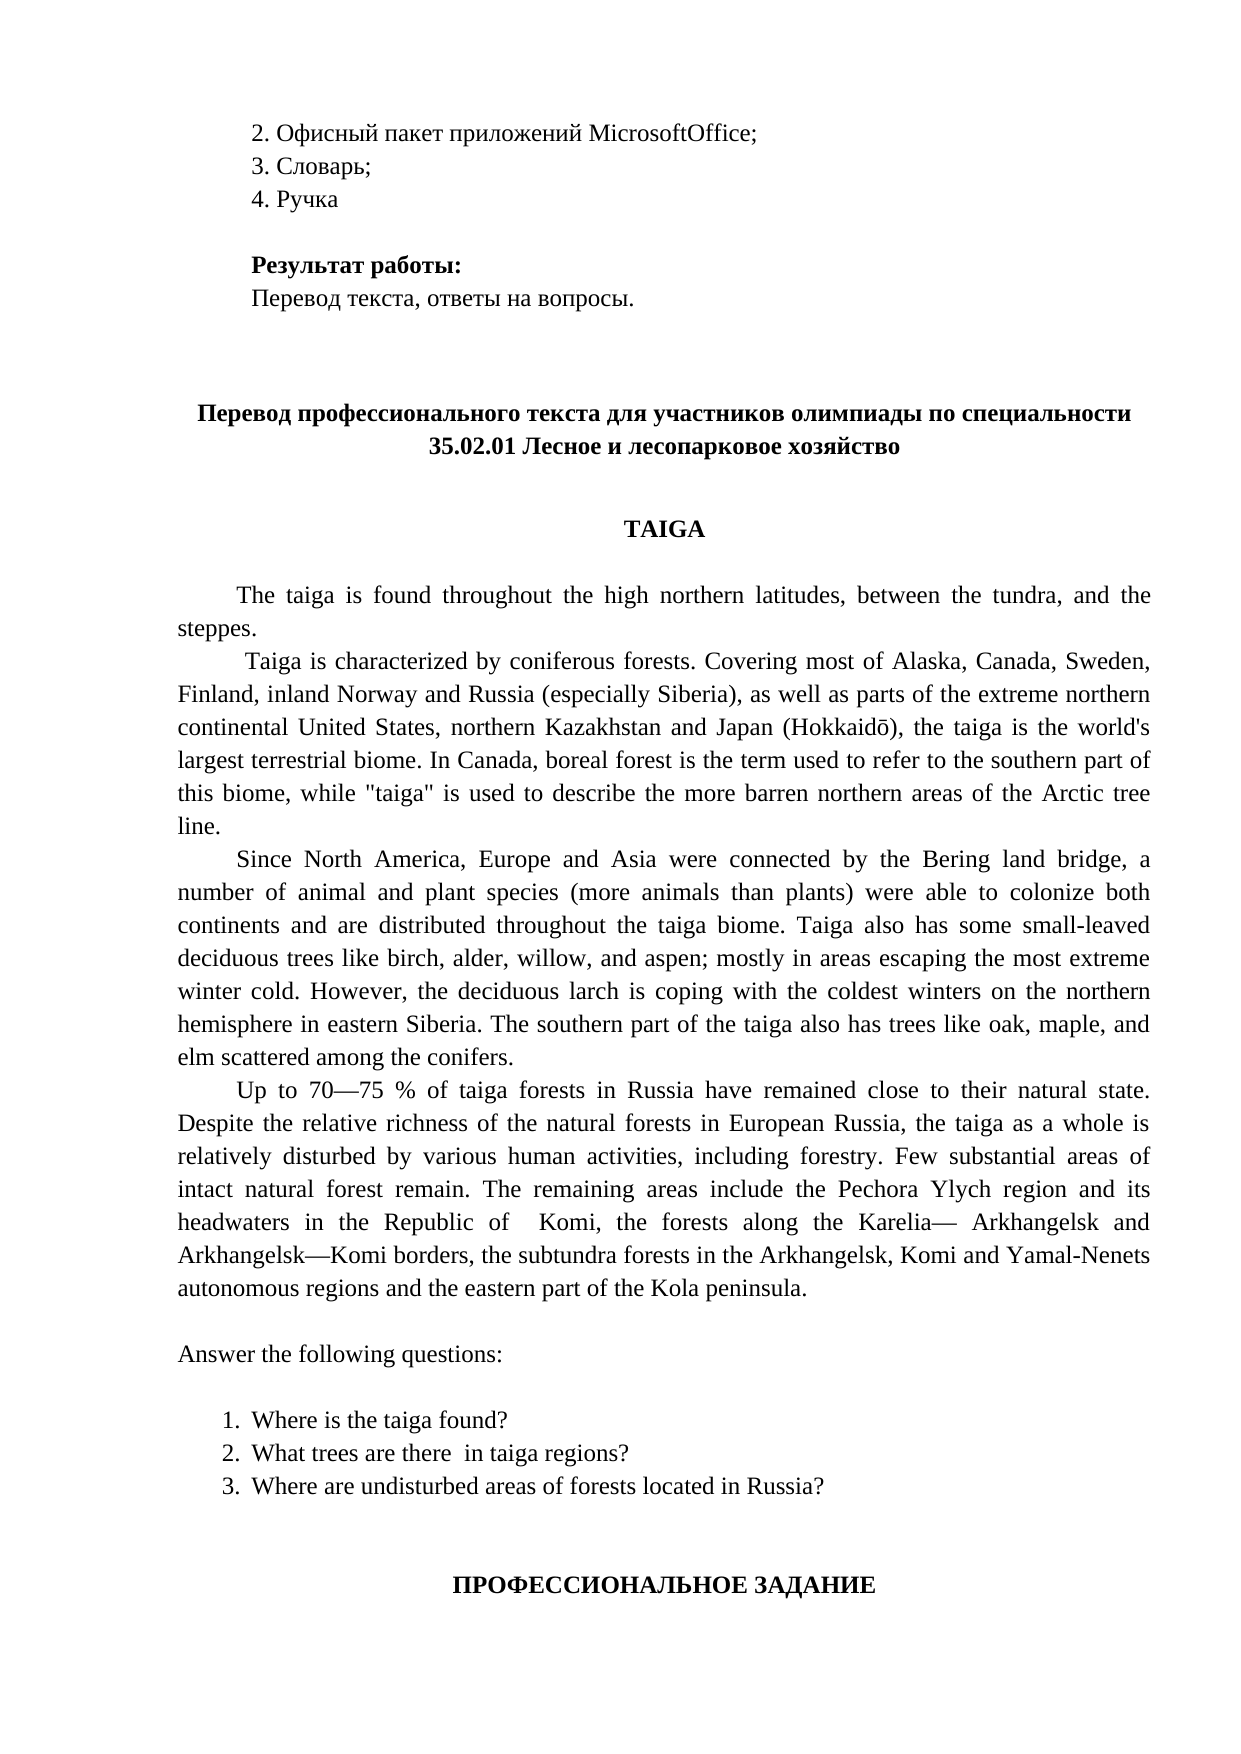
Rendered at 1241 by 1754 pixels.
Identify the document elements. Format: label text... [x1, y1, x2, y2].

text 4. Ручка [177, 184, 1152, 213]
text The taiga is found throughout the high northern latitudes, between the tundra, and the steppes. [177, 580, 1152, 642]
text Taiga is characterized by coniferous forests. Covering most of Alaska, Canada, Sweden, Finland, inland Norway and Russia (especially Siberia), as well as parts of the extreme northern continental United States, northern Kazakhstan and Japan (Hokkaidō), the taiga is the world's largest terrestrial biome. In Canada, boreal forest is the term used to refer to the southern part of this biome, while "taiga" is used to describe the more barren northern areas of the Arctic tree line. [177, 646, 1152, 840]
text TAIGA [177, 514, 1152, 543]
list What trees are there in taiga regions? [222, 1438, 1152, 1467]
text 2. Офисный пакет приложений MicrosoftOffice; [177, 118, 1152, 147]
text Up to 70—75 % of taiga forests in Russia have remained close to their natural state. Despite the relative richness of the natural forests in European Russia, the taiga as a whole is relatively disturbed by various human activities, including forestry. Few substantial areas of intact natural forest remain. The remaining areas include the Pechora Ylych region and its headwaters in the Republic of Komi, the forests along the Karelia— Arkhangelsk and Arkhangelsk—Komi borders, the subtundra forests in the Arkhangelsk, Komi and Yamal-Nenets autonomous regions and the eastern part of the Kola peninsula. [177, 1075, 1152, 1302]
text Answer the following questions: [177, 1339, 1152, 1368]
text Результат работы: [177, 250, 1152, 279]
list Where are undisturbed areas of forests located in Russia? [222, 1471, 1152, 1500]
text Перевод текста, ответы на вопросы. [177, 283, 1152, 312]
text Since North America, Europe and Asia were connected by the Bering land bridge, a number of animal and plant species (more animals than plants) were able to colonize both continents and are distributed throughout the taiga biome. Taiga also has some small-leaved deciduous trees like birch, alder, willow, and aspen; mostly in areas escaping the most extreme winter cold. However, the deciduous larch is coping with the coldest winters on the northern hemisphere in eastern Siberia. The southern part of the taiga also has trees like oak, maple, and elm scattered among the conifers. [177, 844, 1152, 1071]
list Where is the taiga found? [222, 1405, 1152, 1434]
text Профессиональное задание [177, 1571, 1152, 1599]
text Перевод профессионального текста для участников олимпиады по специальности 35.02.01 Лесное и лесопарковое хозяйство [177, 398, 1152, 460]
text 3. Словарь; [177, 151, 1152, 180]
